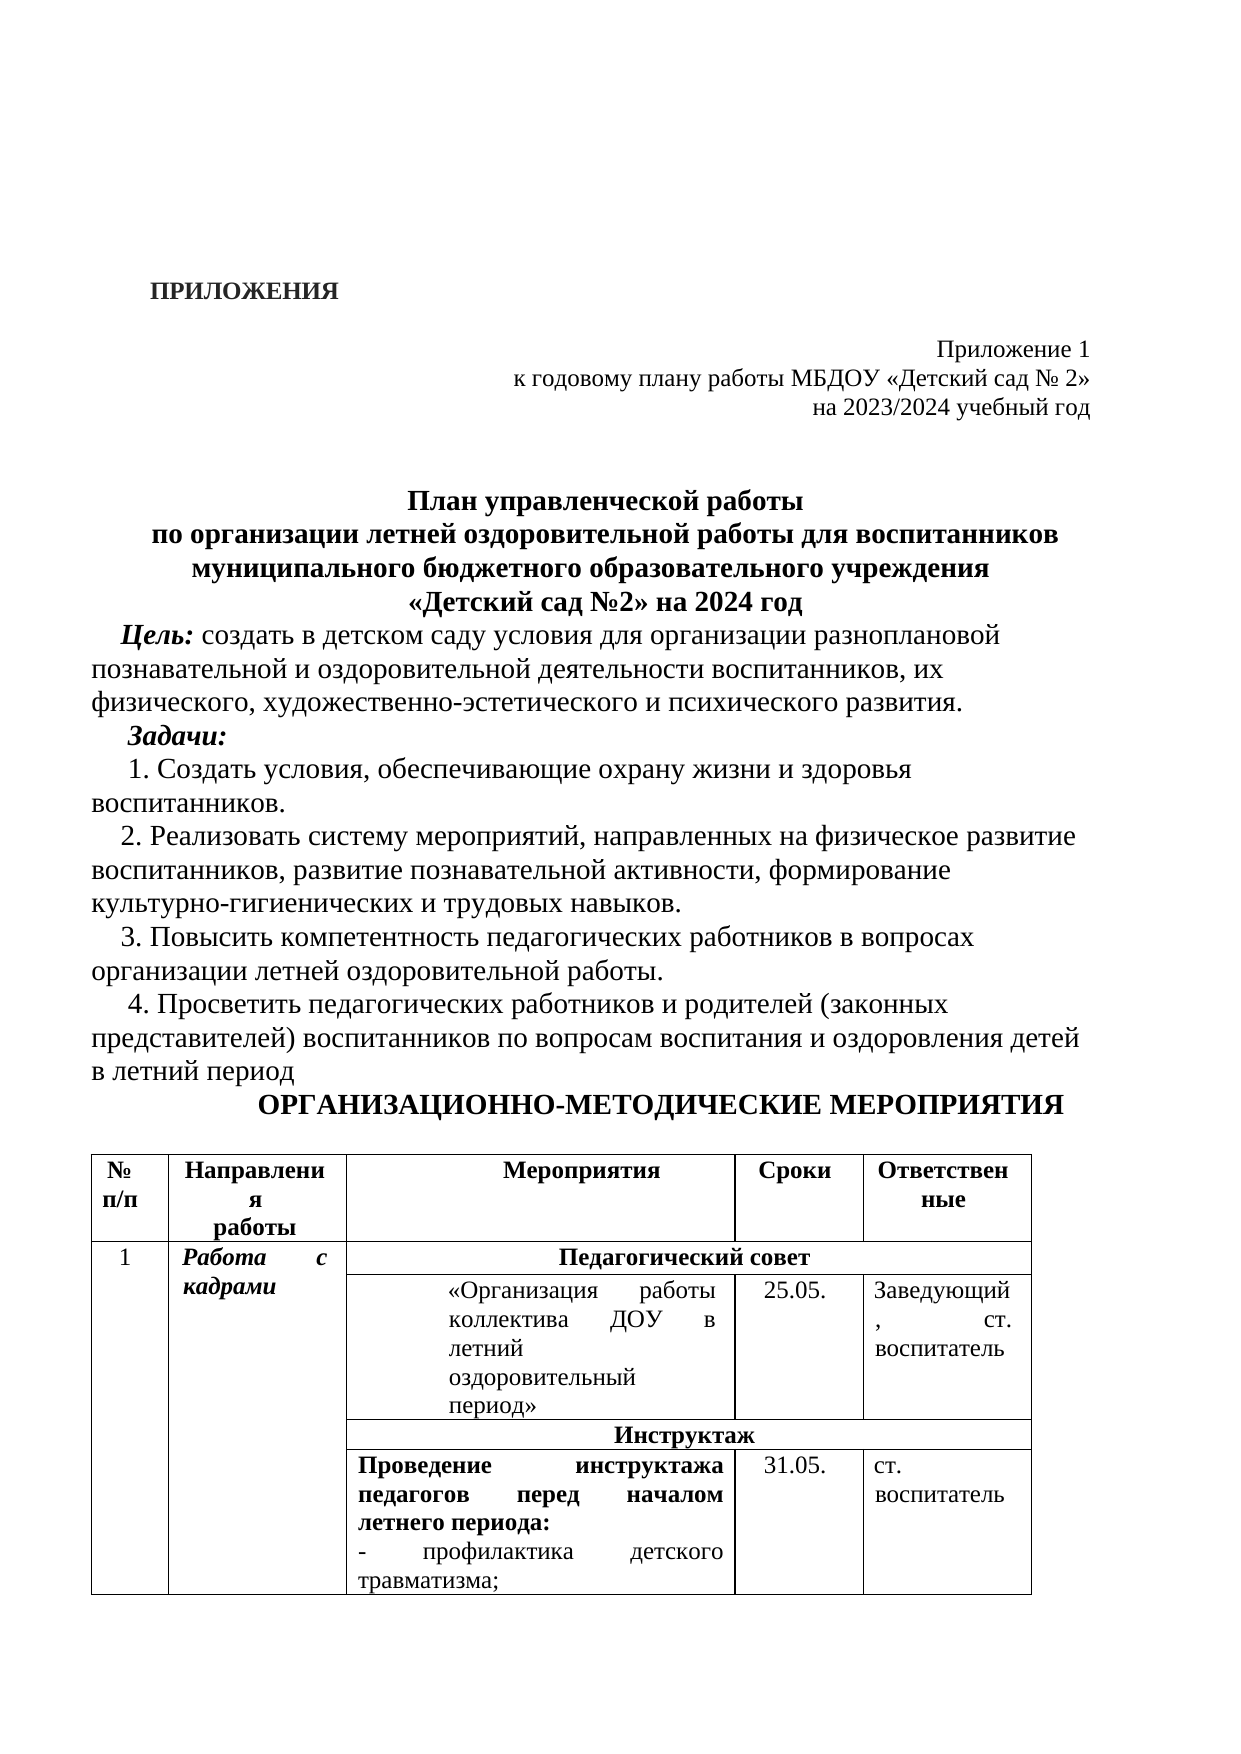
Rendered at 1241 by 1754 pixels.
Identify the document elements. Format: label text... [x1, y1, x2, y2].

text Задачи: [91, 718, 1090, 751]
text ОРГАНИЗАЦИОННО-МЕТОДИЧЕСКИЕ МЕРОПРИЯТИЯ [240, 1087, 1082, 1120]
text 1. Создать условия, обеспечивающие охрану жизни и здоровья воспитанников. [91, 751, 1090, 818]
table_cell «Организация работы коллектива ДОУ в летний оздоровительный период» [347, 1275, 734, 1419]
table_cell 1 [92, 1242, 168, 1594]
table_cell Инструктаж [347, 1420, 1031, 1449]
table_cell Педагогический совет [347, 1242, 1031, 1274]
text Цель: создать в детском саду условия для организации разноплановой познавательной и оздоровительной деятельности воспитанников, их физического, художественно-эстетического и психического развития. [91, 617, 1090, 718]
text по организации летней оздоровительной работы для воспитанников муниципального бюджетного образовательного учреждения [91, 517, 1090, 584]
text ПРИЛОЖЕНИЯ [150, 242, 1090, 305]
table_header Ответственные [864, 1155, 1031, 1241]
text 2. Реализовать систему мероприятий, направленных на физическое развитие воспитанников, развитие познавательной активности, формирование культурно-гигиенических и трудовых навыков. [91, 818, 1090, 919]
table_cell Работа с кадрами [169, 1242, 346, 1594]
table_cell Заведующий, ст. воспитатель [864, 1275, 1031, 1419]
table_cell 25.05. [736, 1275, 863, 1419]
text План управленческой работы [91, 483, 1090, 517]
table_cell 31.05. [736, 1450, 863, 1594]
table_header Направления работы [169, 1155, 346, 1241]
table_header № п/п [92, 1155, 168, 1241]
table_header Сроки [736, 1155, 863, 1241]
text Приложение 1 к годовому плану работы МБДОУ «Детский сад № 2» на 2023/2024 учебный год [150, 334, 1090, 420]
table_header Мероприятия [347, 1155, 734, 1241]
text 3. Повысить компетентность педагогических работников в вопросах организации летней оздоровительной работы. [91, 919, 1090, 986]
text «Детский сад №2» на 2024 год [91, 584, 1090, 617]
text 4. Просветить педагогических работников и родителей (законных представителей) воспитанников по вопросам воспитания и оздоровления детей в летний период [91, 986, 1090, 1087]
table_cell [347, 1450, 734, 1594]
table_cell ст. воспитатель [864, 1450, 1031, 1594]
